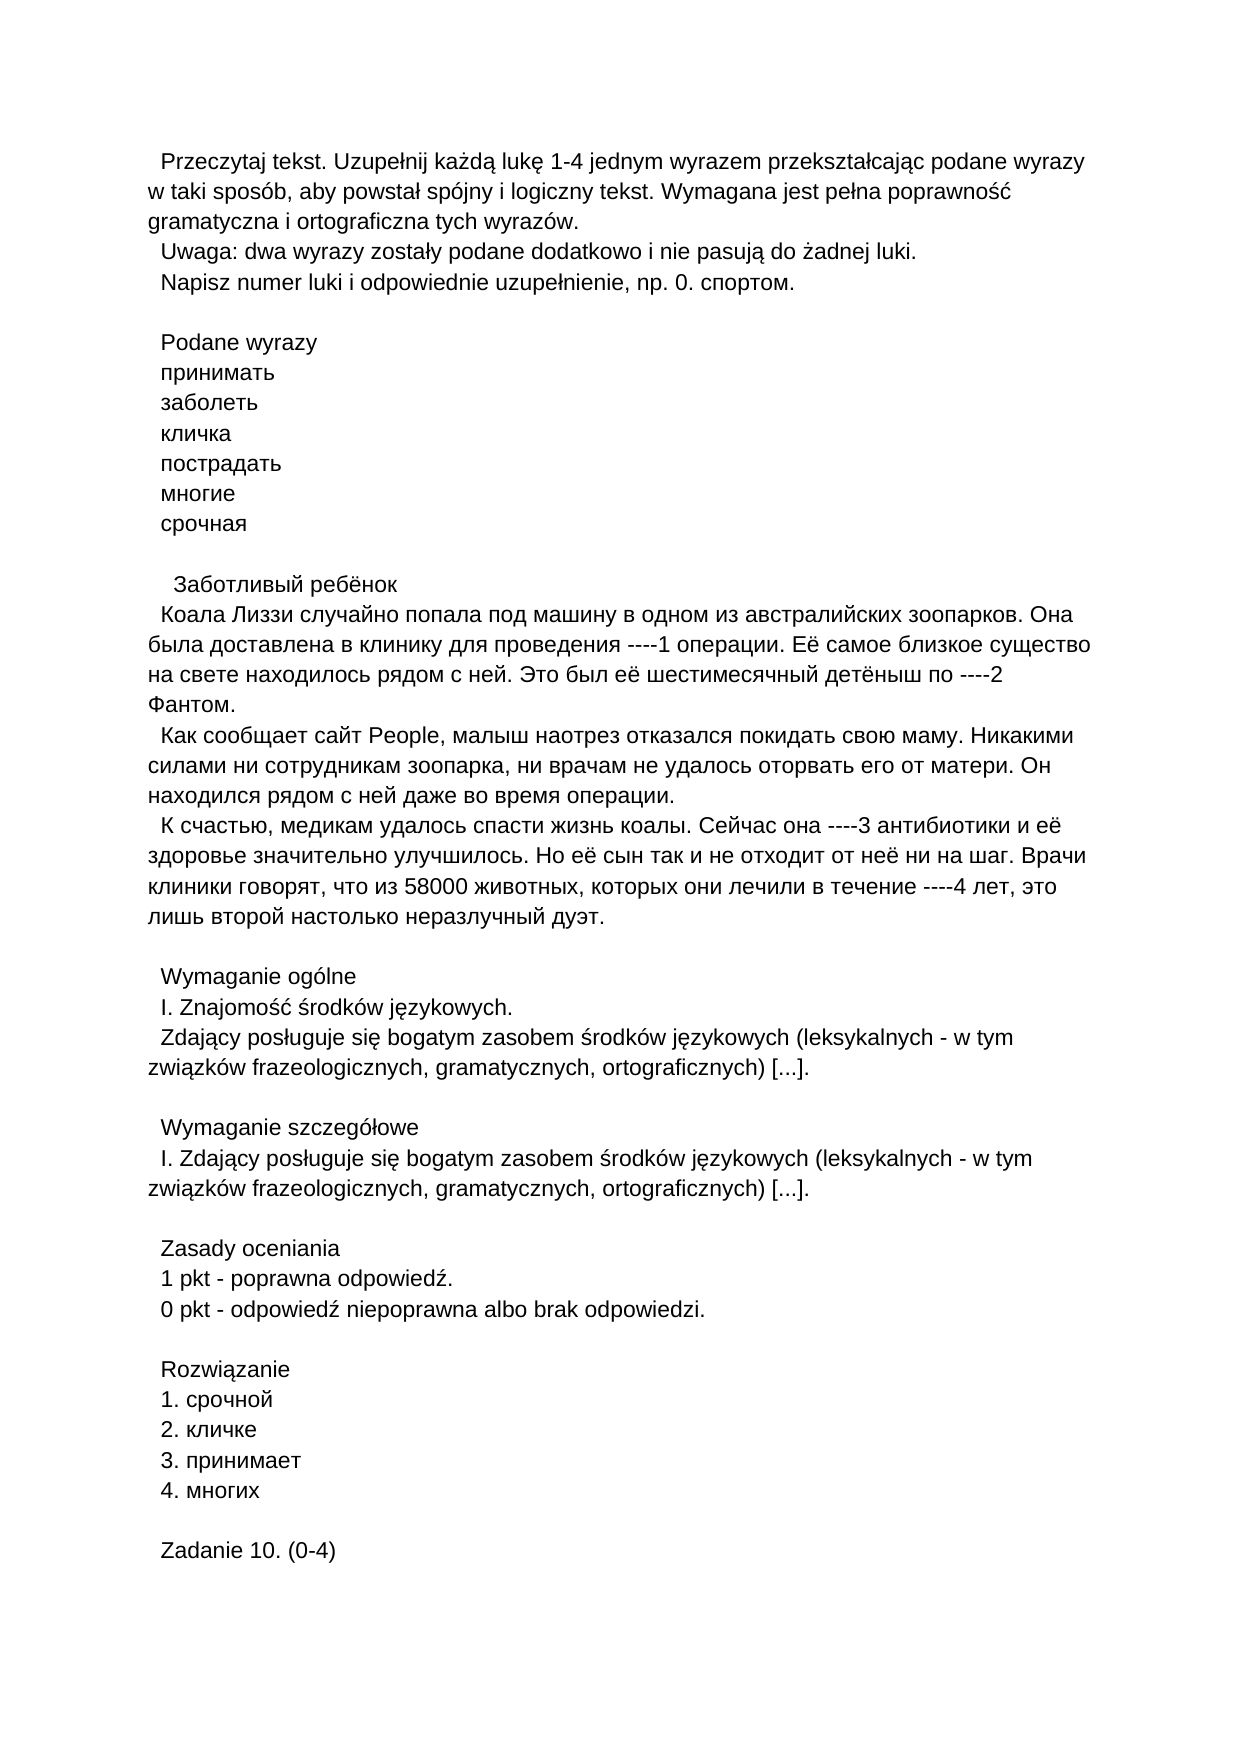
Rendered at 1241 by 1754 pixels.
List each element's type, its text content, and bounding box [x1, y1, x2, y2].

text срочная [148, 510, 1093, 536]
text кличка [148, 419, 1093, 446]
text Rozwiązanie [148, 1356, 1093, 1382]
text Przeczytaj tekst. Uzupełnij każdą lukę 1-4 jednym wyrazem przekształcając podane wyrazy w taki sposób, aby powstał spójny i logiczny tekst. Wymagana jest pełna poprawność gramatyczna i ortograficzna tych wyrazów. [148, 148, 1093, 234]
text I. Znajomość środków językowych. [148, 993, 1093, 1020]
text Uwaga: dwa wyrazy zostały podane dodatkowo i nie pasują do żadnej luki. [148, 238, 1093, 264]
text I. Zdający posługuje się bogatym zasobem środków językowych (leksykalnych - w tym związków frazeologicznych, gramatycznych, ortograficznych) [...]. [148, 1144, 1093, 1201]
text заболеть [148, 389, 1093, 416]
text Wymaganie ogólne [148, 963, 1093, 989]
text Коала Лиззи случайно попала под машину в одном из австралийских зоопарков. Она была доставлена в клинику для проведения ----1 операции. Её самое близкое существо на свете находилось рядом с ней. Это был её шестимесячный детёныш по ----2 Фантом. [148, 601, 1093, 718]
text многие [148, 480, 1093, 506]
text Napisz numer luki i odpowiednie uzupełnienie, np. 0. спортом. [148, 268, 1093, 295]
text Zasady oceniania [148, 1235, 1093, 1261]
text пострадать [148, 450, 1093, 476]
text Zdający posługuje się bogatym zasobem środków językowych (leksykalnych - w tym związków frazeologicznych, gramatycznych, ortograficznych) [...]. [148, 1024, 1093, 1080]
text 4. многих [148, 1477, 1093, 1503]
text 3. принимает [148, 1447, 1093, 1473]
text Как сообщает сайт People, малыш наотрез отказался покидать свою маму. Никакими силами ни сотрудникам зоопарка, ни врачам не удалось оторвать его от матери. Он находился рядом с ней даже во время операции. [148, 722, 1093, 808]
text 1. срочной [148, 1386, 1093, 1412]
text принимать [148, 359, 1093, 385]
text 2. кличке [148, 1416, 1093, 1443]
text 0 pkt ‎-‎ odpowiedź niepoprawna albo brak odpowiedzi. [148, 1296, 1093, 1322]
text Zadanie 10. (0-4) [148, 1537, 1093, 1563]
text К счастью, медикам удалось спасти жизнь коалы. Сейчас она ----3 антибиотики и её здоровье значительно улучшилось. Но её сын так и не отходит от неё ни на шаг. Врачи клиники говорят, что из 58000 животных, которых они лечили в течение ----4 лет, это лишь второй настолько неразлучный дуэт. [148, 812, 1093, 929]
text 1 pkt ‎-‎ poprawna odpowiedź. [148, 1265, 1093, 1292]
text Заботливый ребёнок [148, 571, 1093, 597]
text Wymaganie szczegółowe [148, 1114, 1093, 1141]
text Podane wyrazy [148, 329, 1093, 355]
